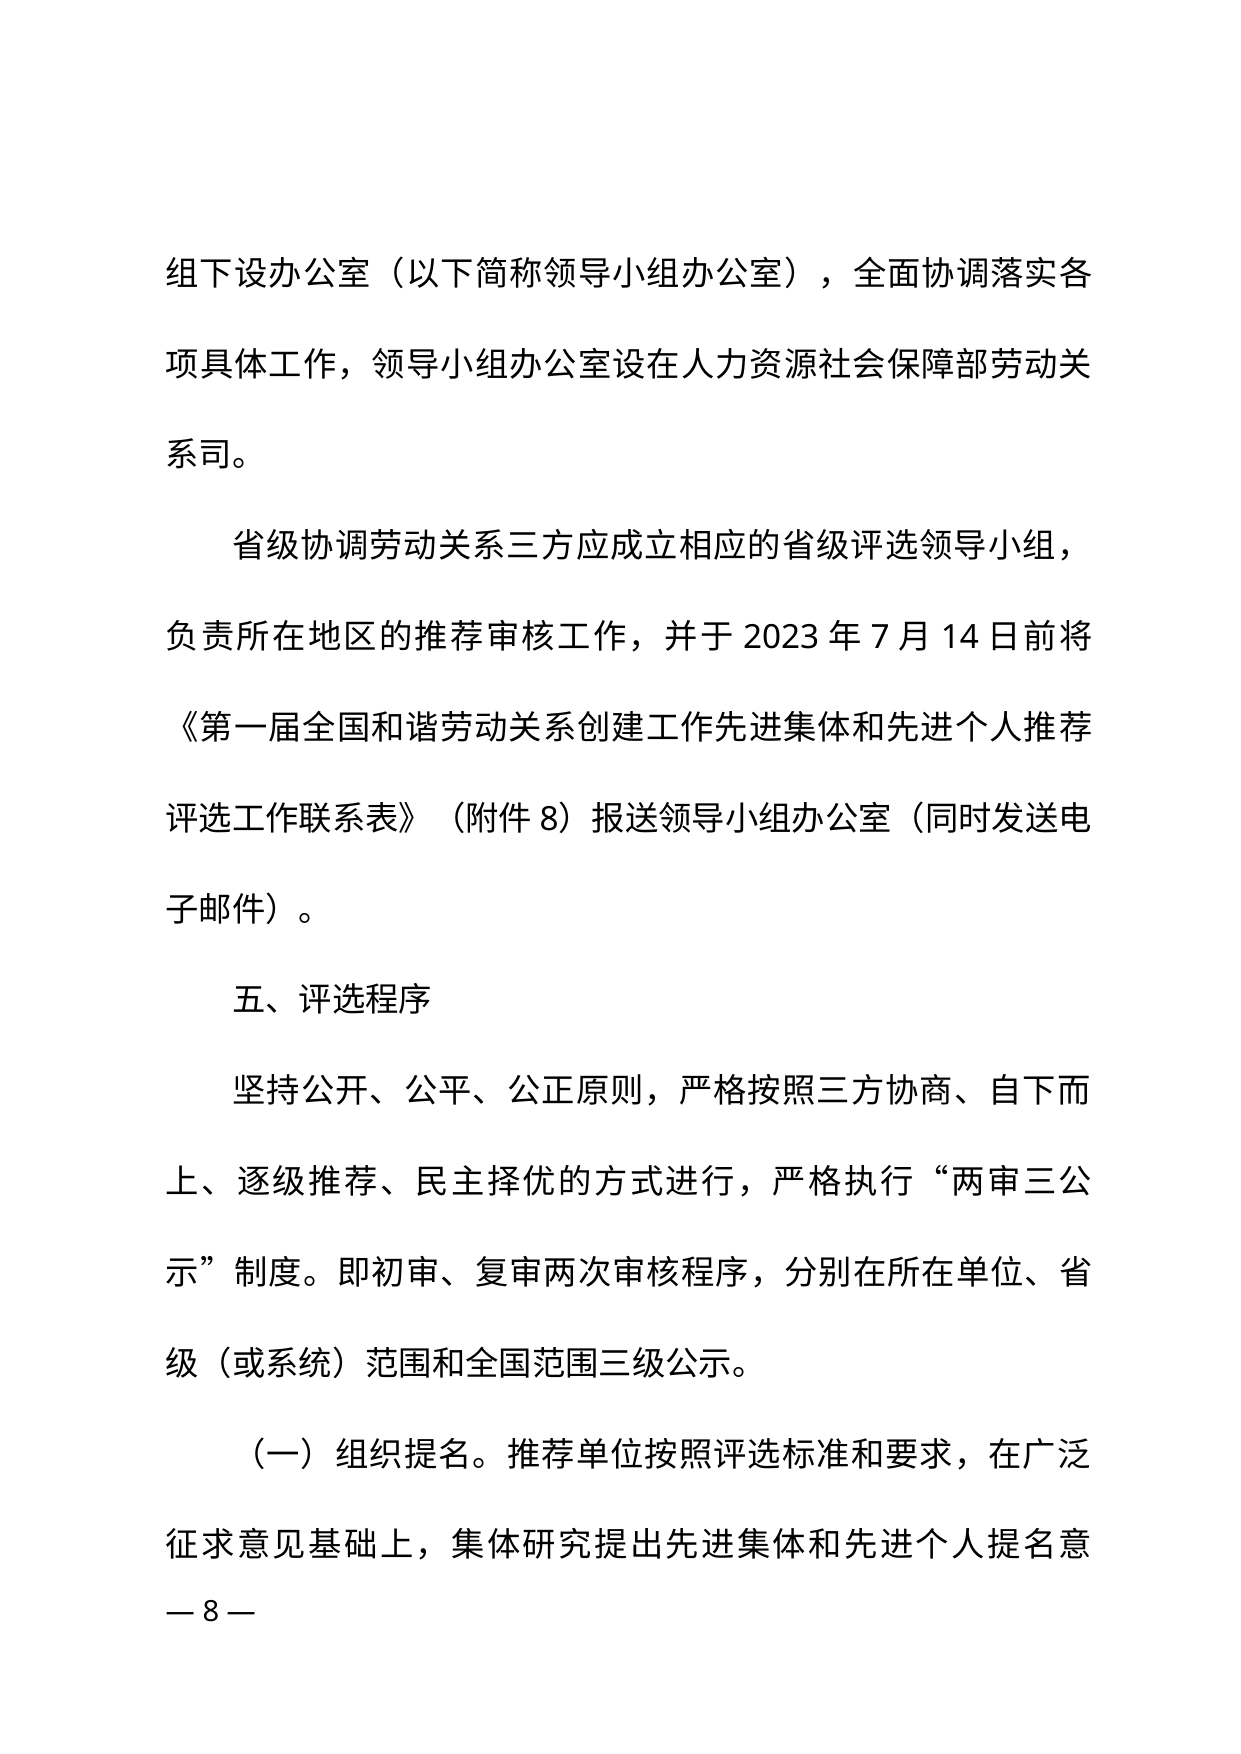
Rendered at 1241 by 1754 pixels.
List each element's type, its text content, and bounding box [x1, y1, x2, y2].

text 五、评选程序 [165, 952, 1093, 1043]
text 省级协调劳动关系三方应成立相应的省级评选领导小组，负责所在地区的推荐审核工作，并于2023年7月14日前将《第一届全国和谐劳动关系创建工作先进集体和先进个人推荐评选工作联系表》（附件8）报送领导小组办公室（同时发送电子邮件）。 [165, 498, 1093, 952]
text 坚持公开、公平、公正原则，严格按照三方协商、自下而上、逐级推荐、民主择优的方式进行，严格执行“两审三公示”制度。即初审、复审两次审核程序，分别在所在单位、省级（或系统）范围和全国范围三级公示。 [165, 1043, 1093, 1406]
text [165, 1406, 1093, 1588]
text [165, 225, 1093, 498]
